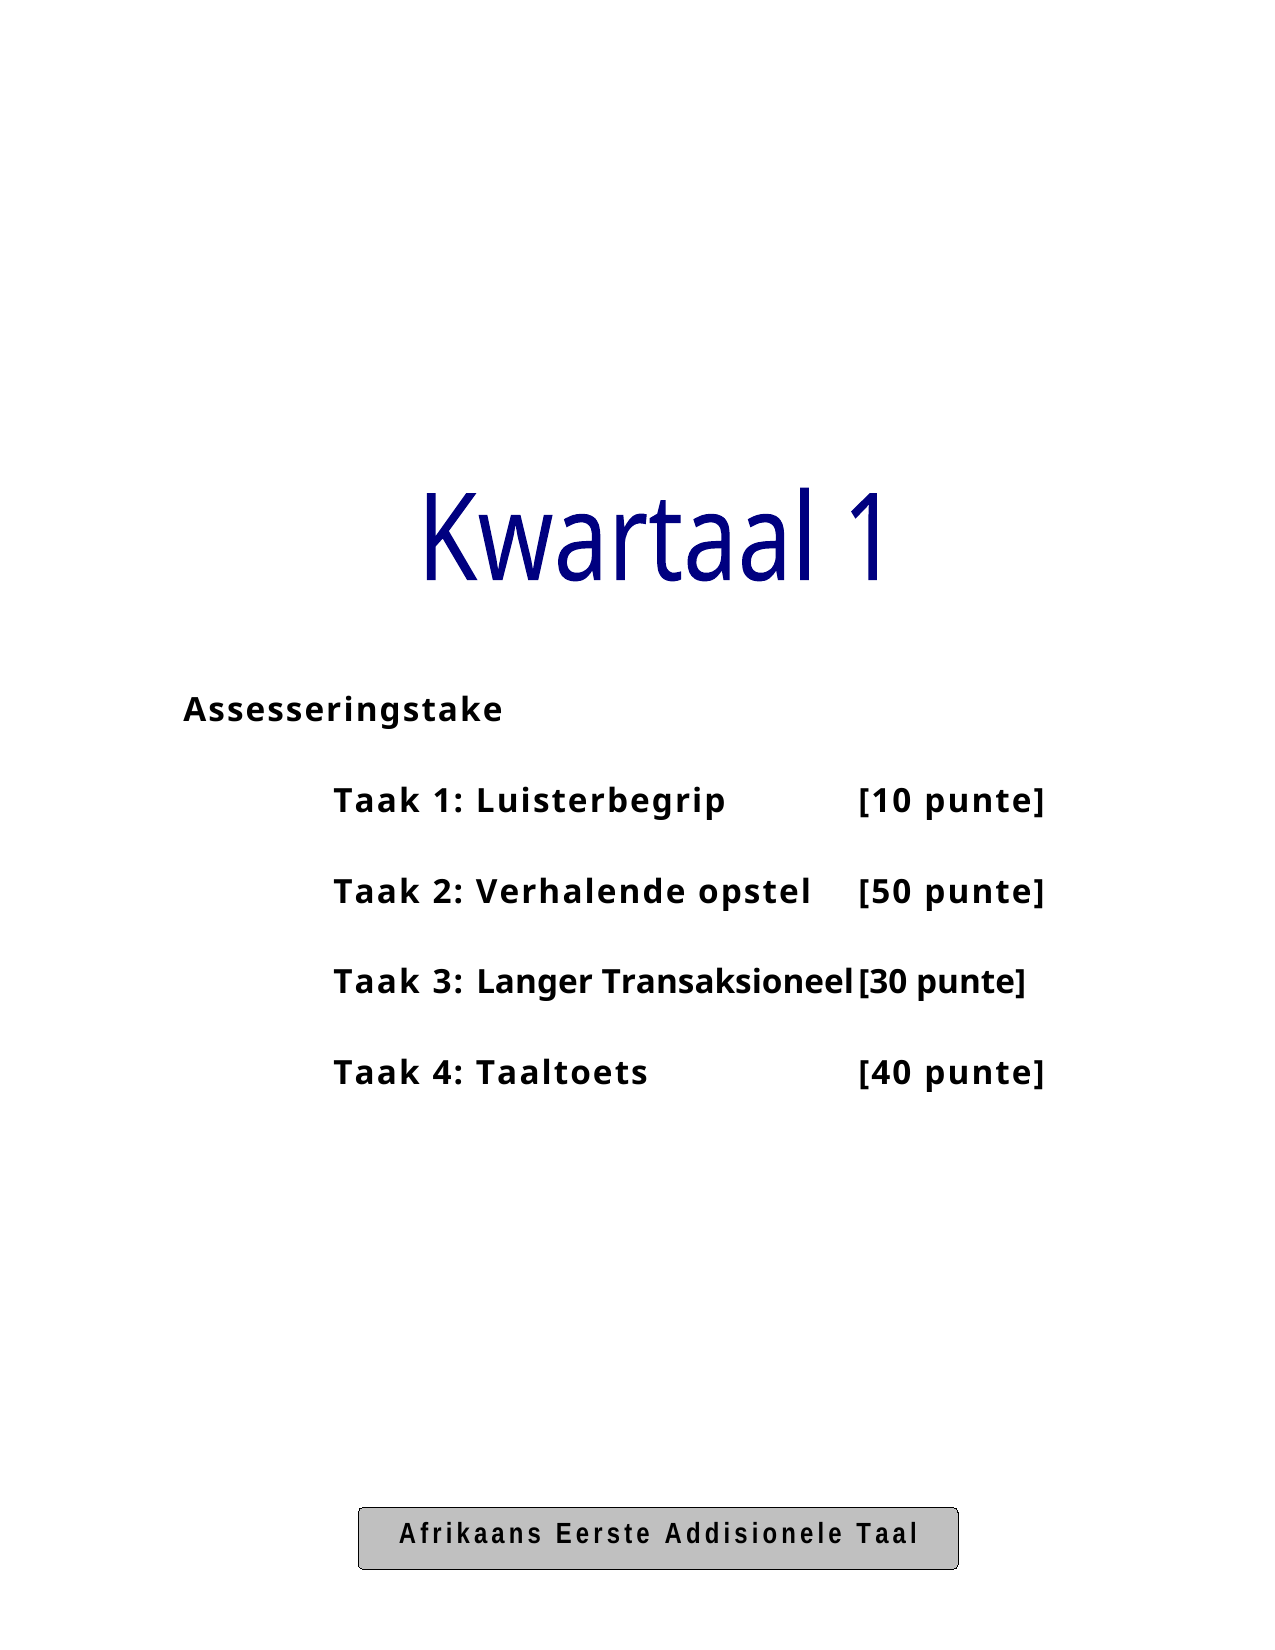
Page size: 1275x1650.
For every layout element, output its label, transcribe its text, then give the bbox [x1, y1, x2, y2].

text Taak 3: Langer Transaksioneel [30 punte] [183, 958, 1106, 1004]
text Assesseringstake [183, 686, 1106, 731]
text Taak 1: Luisterbegrip [10 punte] [183, 777, 1106, 822]
text Taak 2: Verhalende opstel [50 punte] [183, 867, 1106, 913]
text Taak 4: Taaltoets [40 punte] [183, 1049, 1106, 1094]
